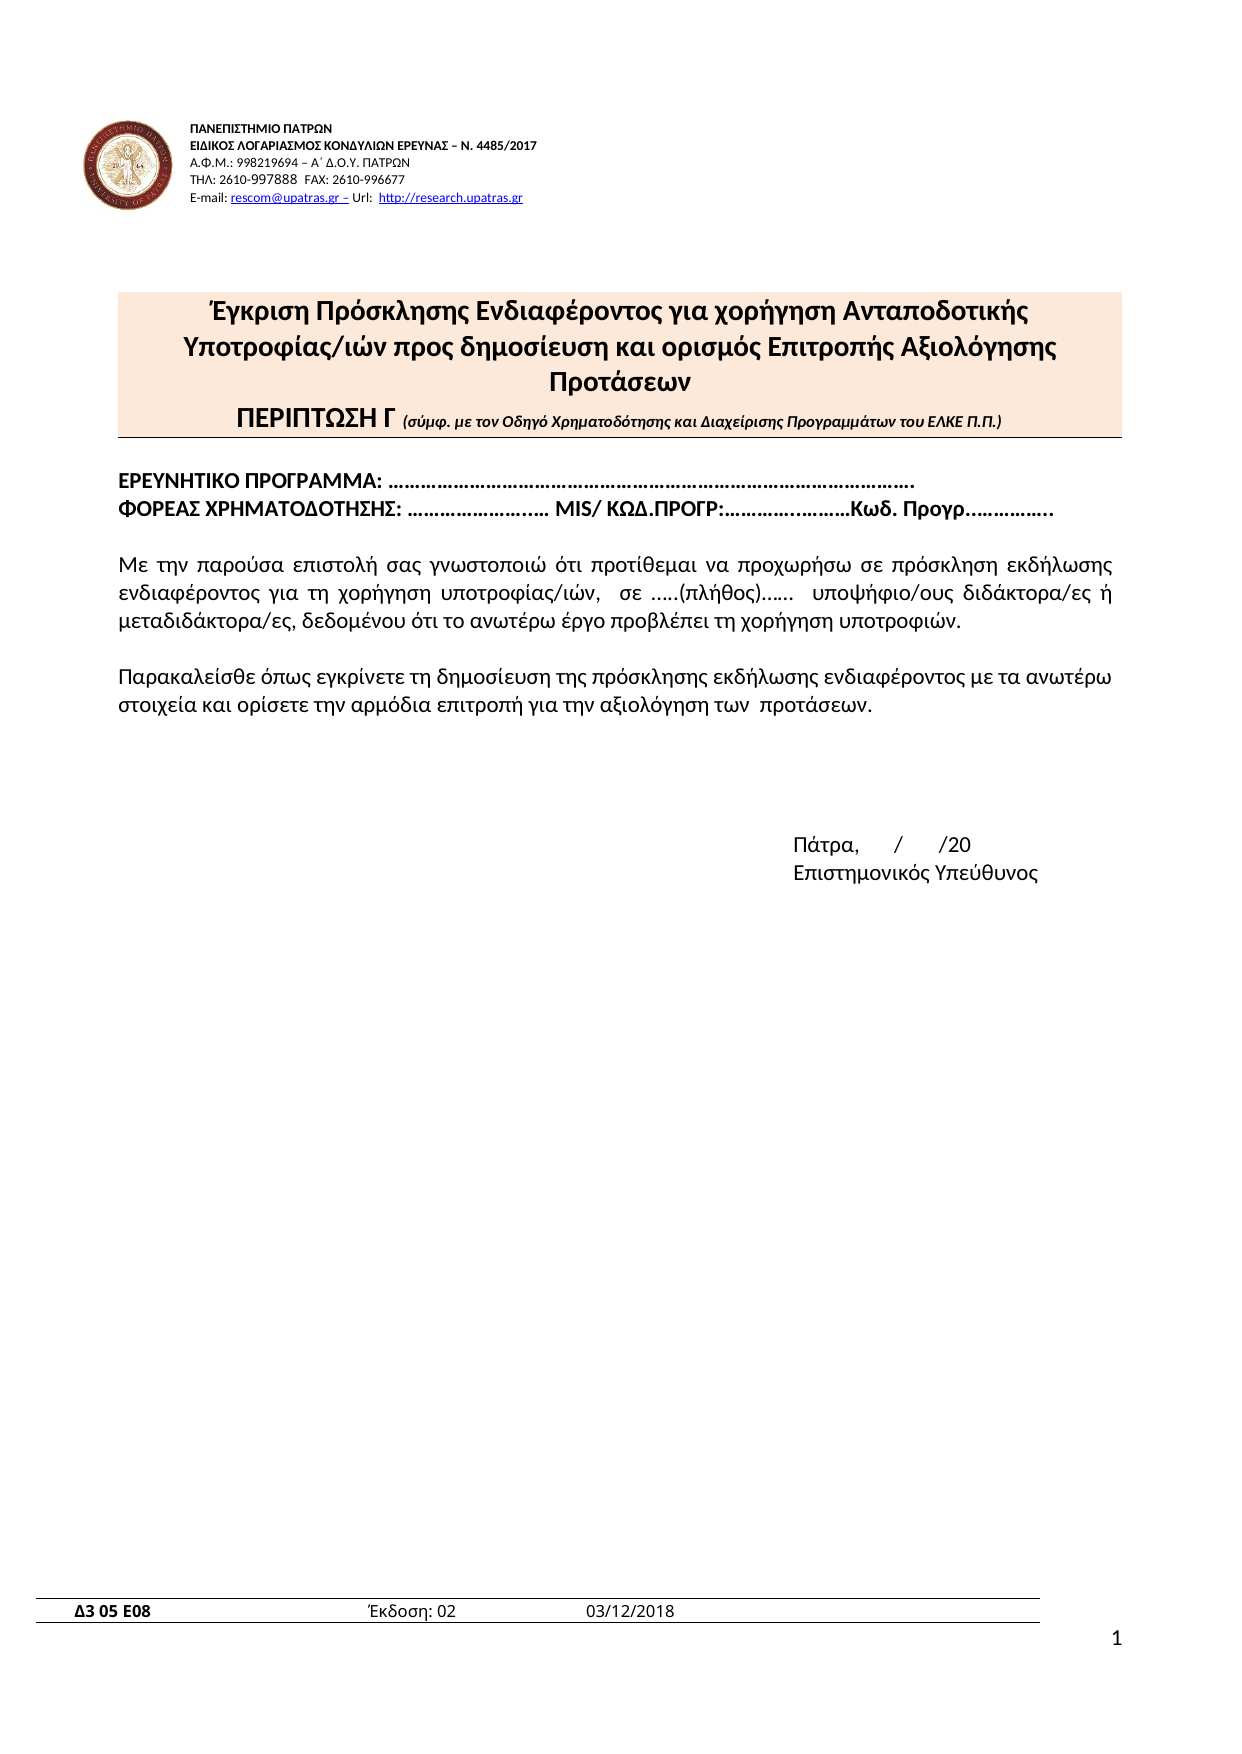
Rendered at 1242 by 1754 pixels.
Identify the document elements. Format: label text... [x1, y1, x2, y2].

text Πάτρα, / /20 [793, 746, 1120, 858]
picture [66, 104, 183, 227]
text ΦΟΡΕΑΣ ΧΡΗΜΑΤΟΔΟΤΗΣΗΣ: …………………..… MIS/ ΚΩΔ.ΠΡΟΓΡ:…………..………Κωδ. Προγρ..………….. [118, 494, 1120, 522]
text Με την παρούσα επιστολή σας γνωστοποιώ ότι προτίθεμαι να προχωρήσω σε πρόσκληση εκδήλωσης ενδιαφέροντος για τη χορήγηση υποτροφίας/ιών, σε …..(πλήθος)…… υποψήφιο/ους διδάκτορα/ες ή μεταδιδάκτορα/ες, δεδομένου ότι το ανωτέρω έργο προβλέπει τη χορήγηση υποτροφιών. [118, 550, 1113, 634]
text ΕΡΕΥΝΗΤΙΚΟ ΠΡΟΓΡΑΜΜΑ: ……………………………………………………………………………………. [118, 466, 1120, 494]
text Έγκριση Πρόσκλησης Ενδιαφέροντος για χορήγηση Ανταποδοτικής Υποτροφίας/ιών προς δημοσίευση και ορισμός Επιτροπής Αξιολόγησης Προτάσεων [118, 292, 1122, 399]
table_header [60, 104, 182, 235]
text Παρακαλείσθε όπως εγκρίνετε τη δημοσίευση της πρόσκλησης εκδήλωσης ενδιαφέροντος με τα ανωτέρω στοιχεία και ορίσετε την αρμόδια επιτροπή για την αξιολόγηση των προτάσεων. [118, 662, 1120, 718]
text ΠΕΡΙΠΤΩΣΗ Γ (σύμφ. με τον Οδηγό Χρηματοδότησης και Διαχείρισης Προγραμμάτων του ΕΛΚΕ Π.Π.) [118, 399, 1122, 437]
table_header ΠΑΝΕΠΙΣΤΗΜΙΟ ΠΑΤΡΩΝ ΕΙΔΙΚΟΣ ΛΟΓΑΡΙΑΣΜΟΣ ΚΟΝΔΥΛΙΩΝ ΕΡΕΥΝΑΣ – Ν. 4485/2017 Α.Φ.Μ.: 998219694 – Α΄ Δ.Ο.Υ. ΠΑΤΡΩΝ ΤΗΛ: 2610-997888 FAX: 2610-996677 E-mail: rescom@upatras.gr – Url: http://research.upatras.gr [183, 104, 654, 235]
text Επιστημονικός Υπεύθυνος [793, 858, 1120, 886]
